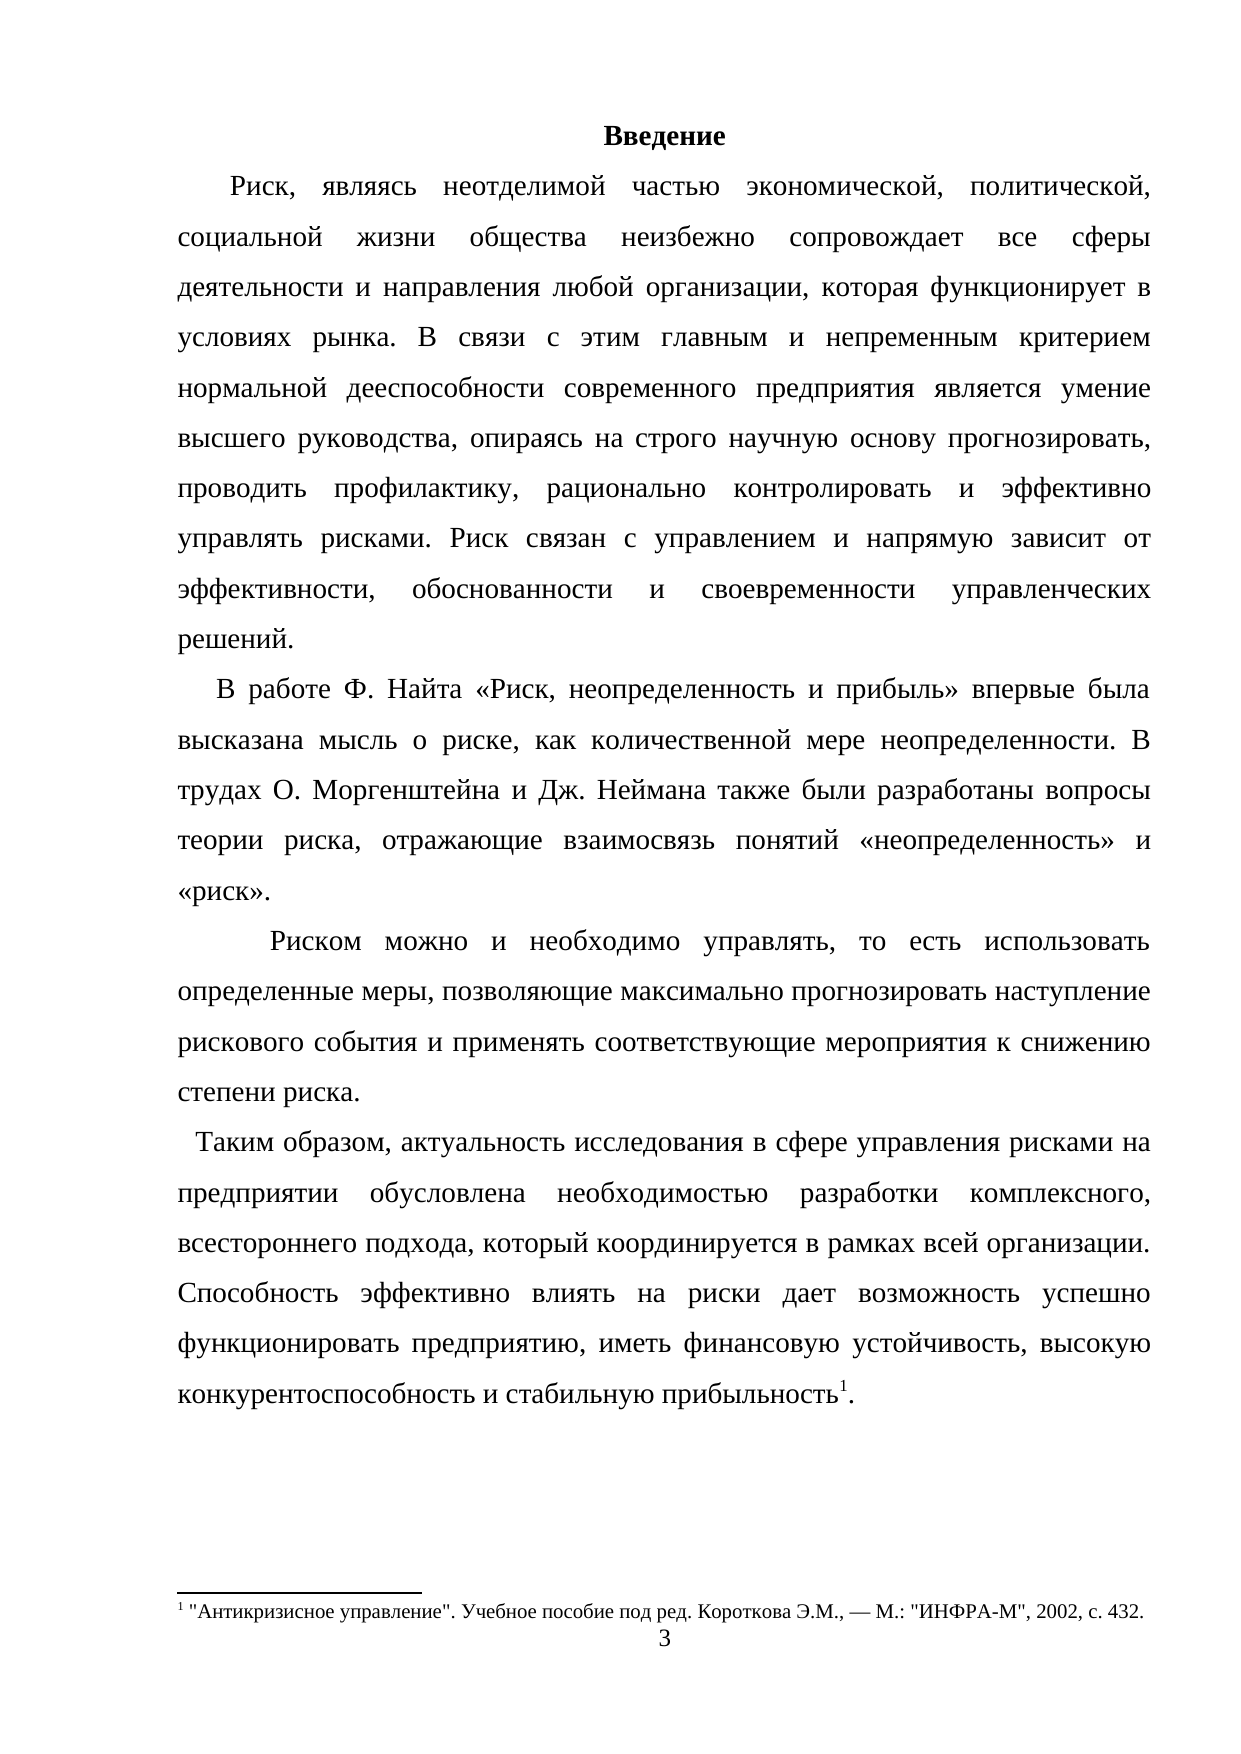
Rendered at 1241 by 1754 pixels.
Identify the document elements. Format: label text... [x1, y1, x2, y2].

text Введение [177, 118, 1152, 152]
text В работе Ф. Найта «Риск, неопределенность и прибыль» впервые была высказана мысль о риске, как количественной мере неопределенности. В трудах О. Моргенштейна и Дж. Неймана также были разработаны вопросы теории риска, отражающие взаимосвязь понятий «неопределенность» и «риск». [177, 672, 1152, 906]
text Таким образом, актуальность исследования в сфере управления рисками на предприятии обусловлена необходимостью разработки комплексного, всестороннего подхода, который координируется в рамках всей организации. Способность эффективно влиять на риски дает возможность успешно функционировать предприятию, иметь финансовую устойчивость, высокую конкурентоспособность и стабильную прибыльность. [177, 1124, 1152, 1409]
text Риском можно и необходимо управлять, то есть использовать определенные меры, позволяющие максимально прогнозировать наступление рискового события и применять соответствующие мероприятия к снижению степени риска. [177, 923, 1152, 1108]
text Риск, являясь неотделимой частью экономической, политической, социальной жизни общества неизбежно сопровождает все сферы деятельности и направления любой организации, которая функционирует в условиях рынка. В связи с этим главным и непременным критерием нормальной дееспособности современного предприятия является умение высшего руководства, опираясь на строго научную основу прогнозировать, проводить профилактику, рационально контролировать и эффективно управлять рисками. Риск связан с управлением и напрямую зависит от эффективности, обоснованности и своевременности управленческих решений. [177, 168, 1152, 655]
